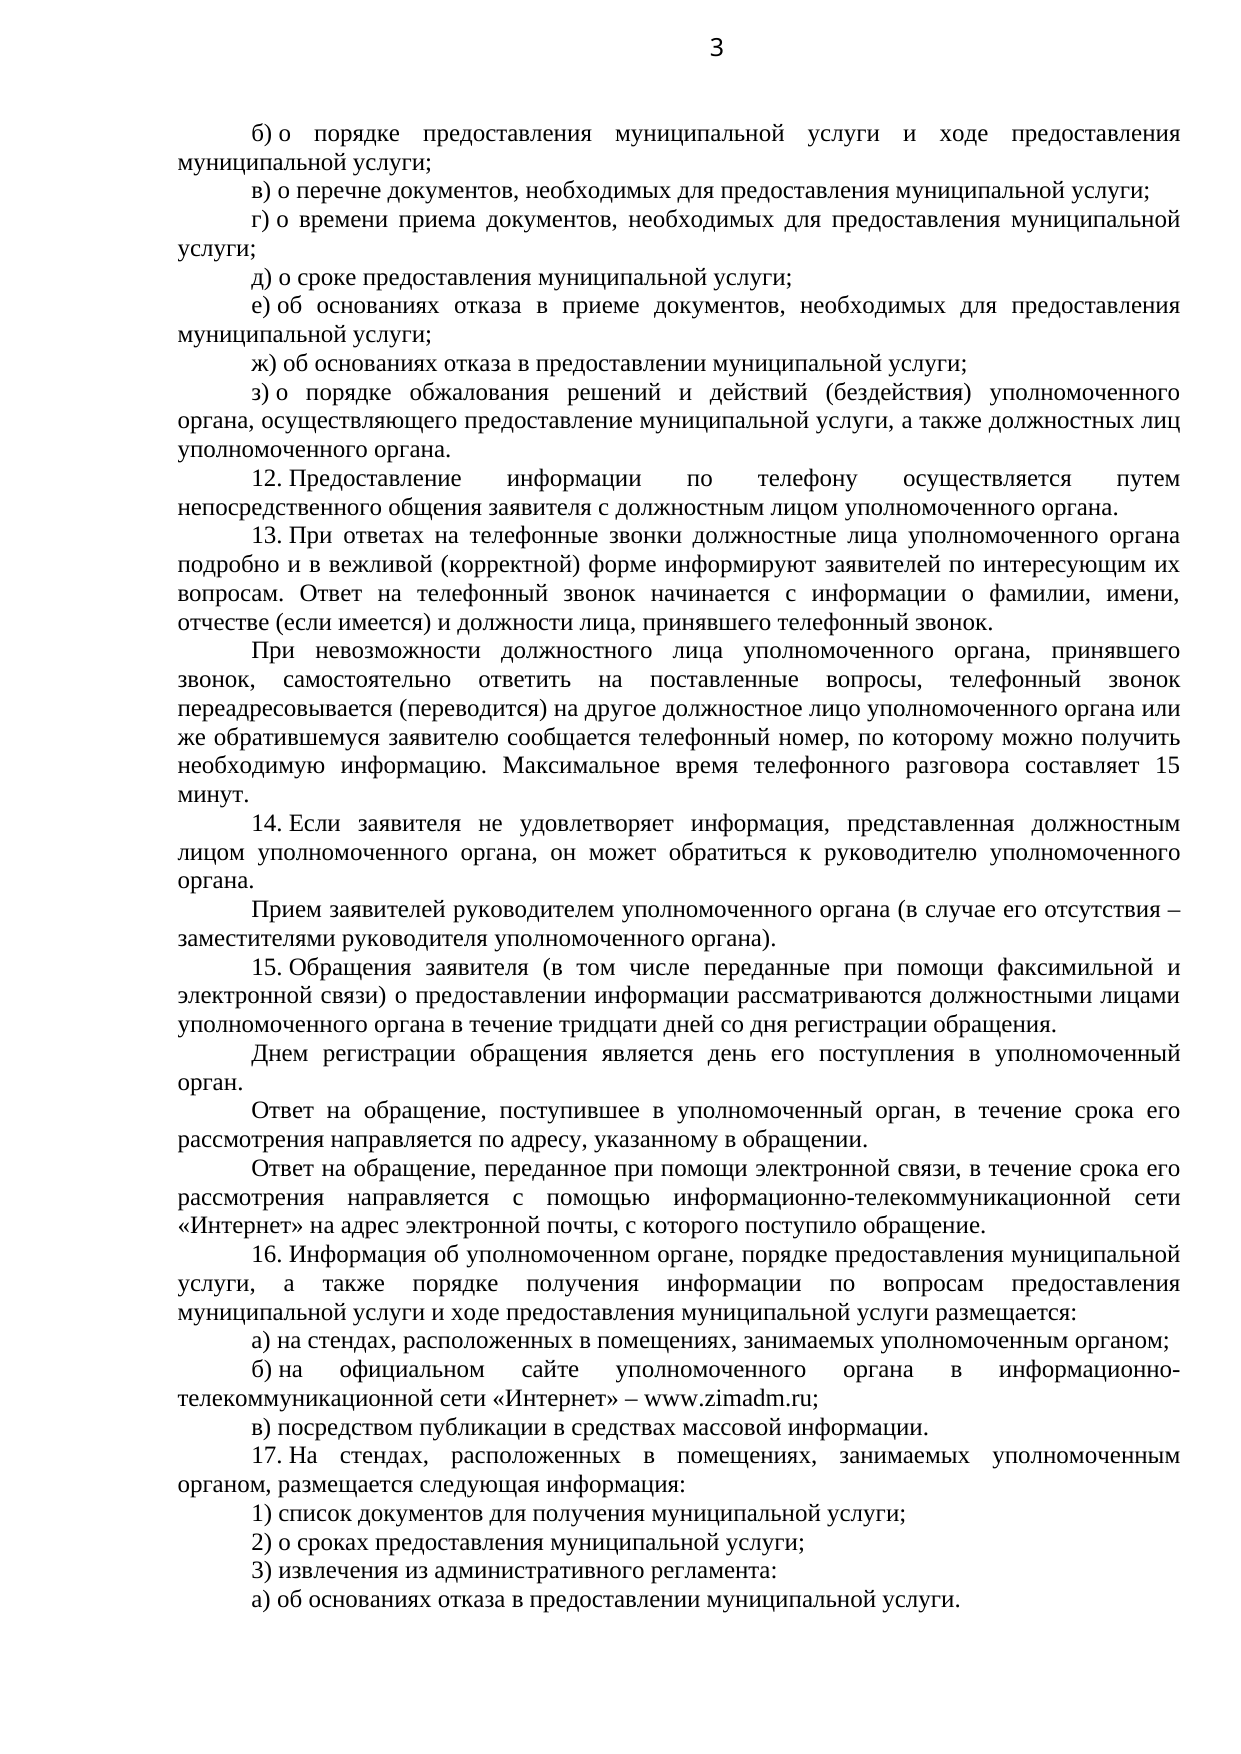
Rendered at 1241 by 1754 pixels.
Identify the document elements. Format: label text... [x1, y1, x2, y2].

text 1) список документов для получения муниципальной услуги; [177, 1498, 1181, 1527]
text г) о времени приема документов, необходимых для предоставления муниципальной услуги; [177, 204, 1181, 262]
text Ответ на обращение, переданное при помощи электронной связи, в течение срока его рассмотрения направляется с помощью информационно-телекоммуникационной сети «Интернет» на адрес электронной почты, с которого поступило обращение. [177, 1153, 1181, 1239]
text 12. Предоставление информации по телефону осуществляется путем непосредственного общения заявителя с должностным лицом уполномоченного органа. [177, 463, 1181, 521]
text б) на официальном сайте уполномоченного органа в информационно-телекоммуникационной сети «Интернет» – www.zimadm.ru; [177, 1354, 1181, 1412]
text а) об основаниях отказа в предоставлении муниципальной услуги. [177, 1584, 1181, 1613]
text 2) о сроках предоставления муниципальной услуги; [177, 1527, 1181, 1556]
text 13. При ответах на телефонные звонки должностные лица уполномоченного органа подробно и в вежливой (корректной) форме информируют заявителей по интересующим их вопросам. Ответ на телефонный звонок начинается с информации о фамилии, имени, отчестве (если имеется) и должности лица, принявшего телефонный звонок. [177, 521, 1181, 636]
text 15. Обращения заявителя (в том числе переданные при помощи факсимильной и электронной связи) о предоставлении информации рассматриваются должностными лицами уполномоченного органа в течение тридцати дней со дня регистрации обращения. [177, 952, 1181, 1038]
text 14. Если заявителя не удовлетворяет информация, представленная должностным лицом уполномоченного органа, он может обратиться к руководителю уполномоченного органа. [177, 808, 1181, 894]
text в) о перечне документов, необходимых для предоставления муниципальной услуги; [177, 176, 1181, 204]
text е) об основаниях отказа в приеме документов, необходимых для предоставления муниципальной услуги; [177, 291, 1181, 348]
text 16. Информация об уполномоченном органе, порядке предоставления муниципальной услуги, а также порядке получения информации по вопросам предоставления муниципальной услуги и ходе предоставления муниципальной услуги размещается: [177, 1239, 1181, 1326]
text ж) об основаниях отказа в предоставлении муниципальной услуги; [177, 348, 1181, 377]
text б) о порядке предоставления муниципальной услуги и ходе предоставления муниципальной услуги; [177, 118, 1181, 176]
text Прием заявителей руководителем уполномоченного органа (в случае его отсутствия – заместителями руководителя уполномоченного органа). [177, 894, 1181, 952]
text 3) извлечения из административного регламента: [177, 1556, 1181, 1584]
text д) о сроке предоставления муниципальной услуги; [177, 262, 1181, 291]
text а) на стендах, расположенных в помещениях, занимаемых уполномоченным органом; [177, 1326, 1181, 1354]
text Днем регистрации обращения является день его поступления в уполномоченный орган. [177, 1038, 1181, 1096]
text з) о порядке обжалования решений и действий (бездействия) уполномоченного органа, осуществляющего предоставление муниципальной услуги, а также должностных лиц уполномоченного органа. [177, 377, 1181, 463]
text в) посредством публикации в средствах массовой информации. [177, 1412, 1181, 1441]
text 17. На стендах, расположенных в помещениях, занимаемых уполномоченным органом, размещается следующая информация: [177, 1441, 1181, 1498]
text При невозможности должностного лица уполномоченного органа, принявшего звонок, самостоятельно ответить на поставленные вопросы, телефонный звонок переадресовывается (переводится) на другое должностное лицо уполномоченного органа или же обратившемуся заявителю сообщается телефонный номер, по которому можно получить необходимую информацию. Максимальное время телефонного разговора составляет 15 минут. [177, 636, 1181, 808]
text Ответ на обращение, поступившее в уполномоченный орган, в течение срока его рассмотрения направляется по адресу, указанному в обращении. [177, 1096, 1181, 1153]
